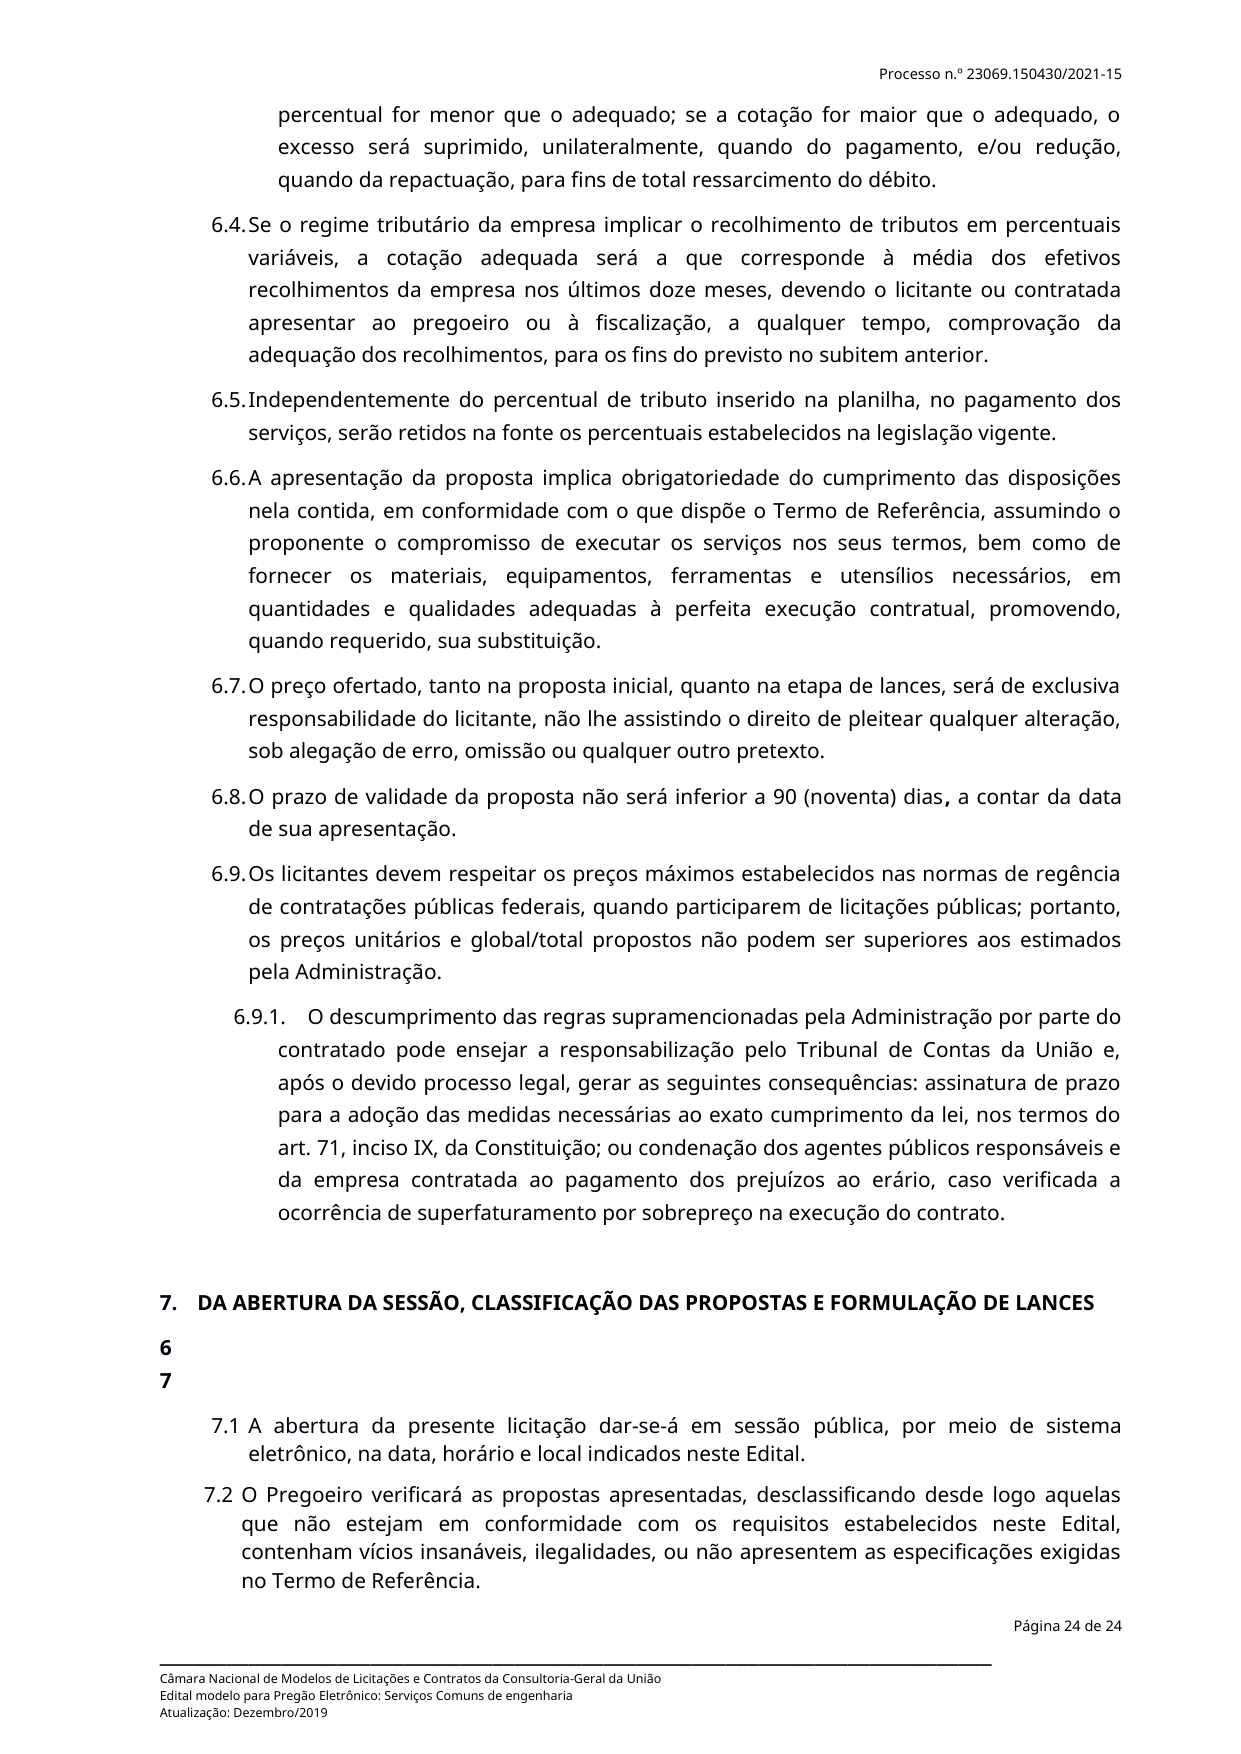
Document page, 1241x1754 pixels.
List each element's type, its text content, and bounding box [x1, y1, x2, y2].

list O preço ofertado, tanto na proposta inicial, quanto na etapa de lances, será de exclusiva responsabilidade do licitante, não lhe assistindo o direito de pleitear qualquer alteração, sob alegação de erro, omissão ou qualquer outro pretexto. [211, 671, 1122, 765]
list O prazo de validade da proposta não será inferior a 90 (noventa) dias, a contar da data de sua apresentação. [211, 782, 1122, 843]
list Se o regime tributário da empresa implicar o recolhimento de tributos em percentuais variáveis, a cotação adequada será a que corresponde à média dos efetivos recolhimentos da empresa nos últimos doze meses, devendo o licitante ou contratada apresentar ao pregoeiro ou à fiscalização, a qualquer tempo, comprovação da adequação dos recolhimentos, para os fins do previsto no subitem anterior. [211, 210, 1122, 369]
list A apresentação da proposta implica obrigatoriedade do cumprimento das disposições nela contida, em conformidade com o que dispõe o Termo de Referência, assumindo o proponente o compromisso de executar os serviços nos seus termos, bem como de fornecer os materiais, equipamentos, ferramentas e utensílios necessários, em quantidades e qualidades adequadas à perfeita execução contratual, promovendo, quando requerido, sua substituição. [211, 463, 1122, 655]
list O descumprimento das regras supramencionadas pela Administração por parte do contratado pode ensejar a responsabilização pelo Tribunal de Contas da União e, após o devido processo legal, gerar as seguintes consequências: assinatura de prazo para a adoção das medidas necessárias ao exato cumprimento da lei, nos termos do art. 71, inciso IX, da Constituição; ou condenação dos agentes públicos responsáveis e da empresa contratada ao pagamento dos prejuízos ao erário, caso verificada a ocorrência de superfaturamento por sobrepreço na execução do contrato. [233, 1002, 1122, 1226]
list Independentemente do percentual de tributo inserido na planilha, no pagamento dos serviços, serão retidos na fonte os percentuais estabelecidos na legislação vigente. [211, 386, 1122, 447]
list DA ABERTURA DA SESSÃO, CLASSIFICAÇÃO DAS PROPOSTAS E FORMULAÇÃO DE LANCES [159, 1288, 1122, 1317]
list Os licitantes devem respeitar os preços máximos estabelecidos nas normas de regência de contratações públicas federais, quando participarem de licitações públicas; portanto, os preços unitários e global/total propostos não podem ser superiores aos estimados pela Administração. [211, 859, 1122, 986]
list A abertura da presente licitação dar-se-á em sessão pública, por meio de sistema eletrônico, na data, horário e local indicados neste Edital. [211, 1411, 1122, 1468]
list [234, 100, 1122, 193]
list O Pregoeiro verificará as propostas apresentadas, desclassificando desde logo aquelas que não estejam em conformidade com os requisitos estabelecidos neste Edital, contenham vícios insanáveis, ilegalidades, ou não apresentem as especificações exigidas no Termo de Referência. [204, 1480, 1122, 1594]
